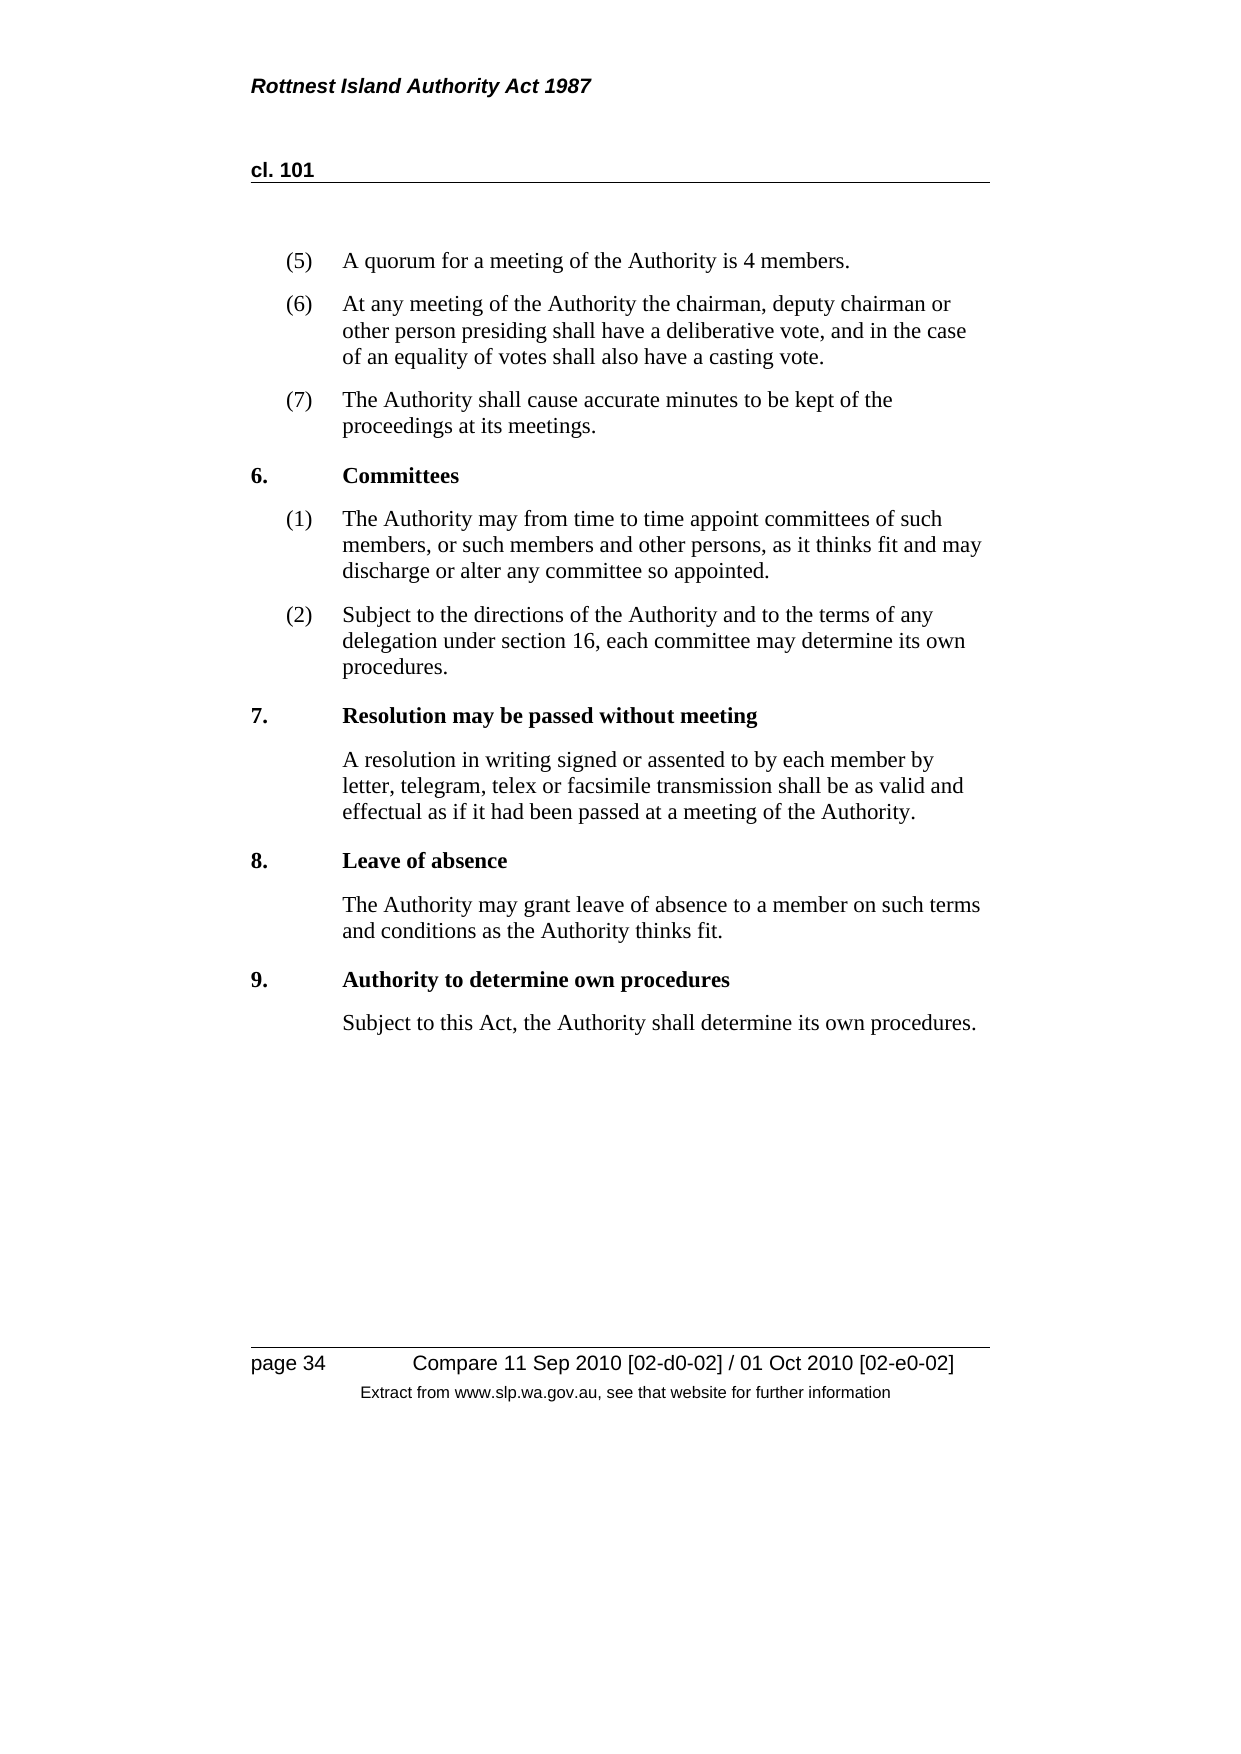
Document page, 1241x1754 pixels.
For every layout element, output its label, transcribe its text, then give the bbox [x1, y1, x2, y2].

subtitle 7. Resolution may be passed without meeting [251, 703, 990, 729]
text (1) The Authority may from time to time appoint committees of such members, or such members and other persons, as it thinks fit and may discharge or alter any committee so appointed. [251, 505, 990, 584]
text Subject to this Act, the Authority shall determine its own procedures. [251, 1009, 990, 1036]
text The Authority may grant leave of absence to a member on such terms and conditions as the Authority thinks fit. [251, 891, 990, 943]
text (5) A quorum for a meeting of the Authority is 4 members. [251, 247, 990, 274]
text (6) At any meeting of the Authority the chairman, deputy chairman or other person presiding shall have a deliberative vote, and in the case of an equality of votes shall also have a casting vote. [251, 291, 990, 369]
subtitle 6. Committees [251, 462, 990, 488]
text (2) Subject to the directions of the Authority and to the terms of any delegation under section 16, each committee may determine its own procedures. [251, 601, 990, 680]
subtitle 8. Leave of absence [251, 848, 990, 874]
text (7) The Authority shall cause accurate minutes to be kept of the proceedings at its meetings. [251, 386, 990, 439]
subtitle 9. Authority to determine own procedures [251, 966, 990, 993]
text A resolution in writing signed or assented to by each member by letter, telegram, telex or facsimile transmission shall be as valid and effectual as if it had been passed at a meeting of the Authority. [251, 746, 990, 825]
